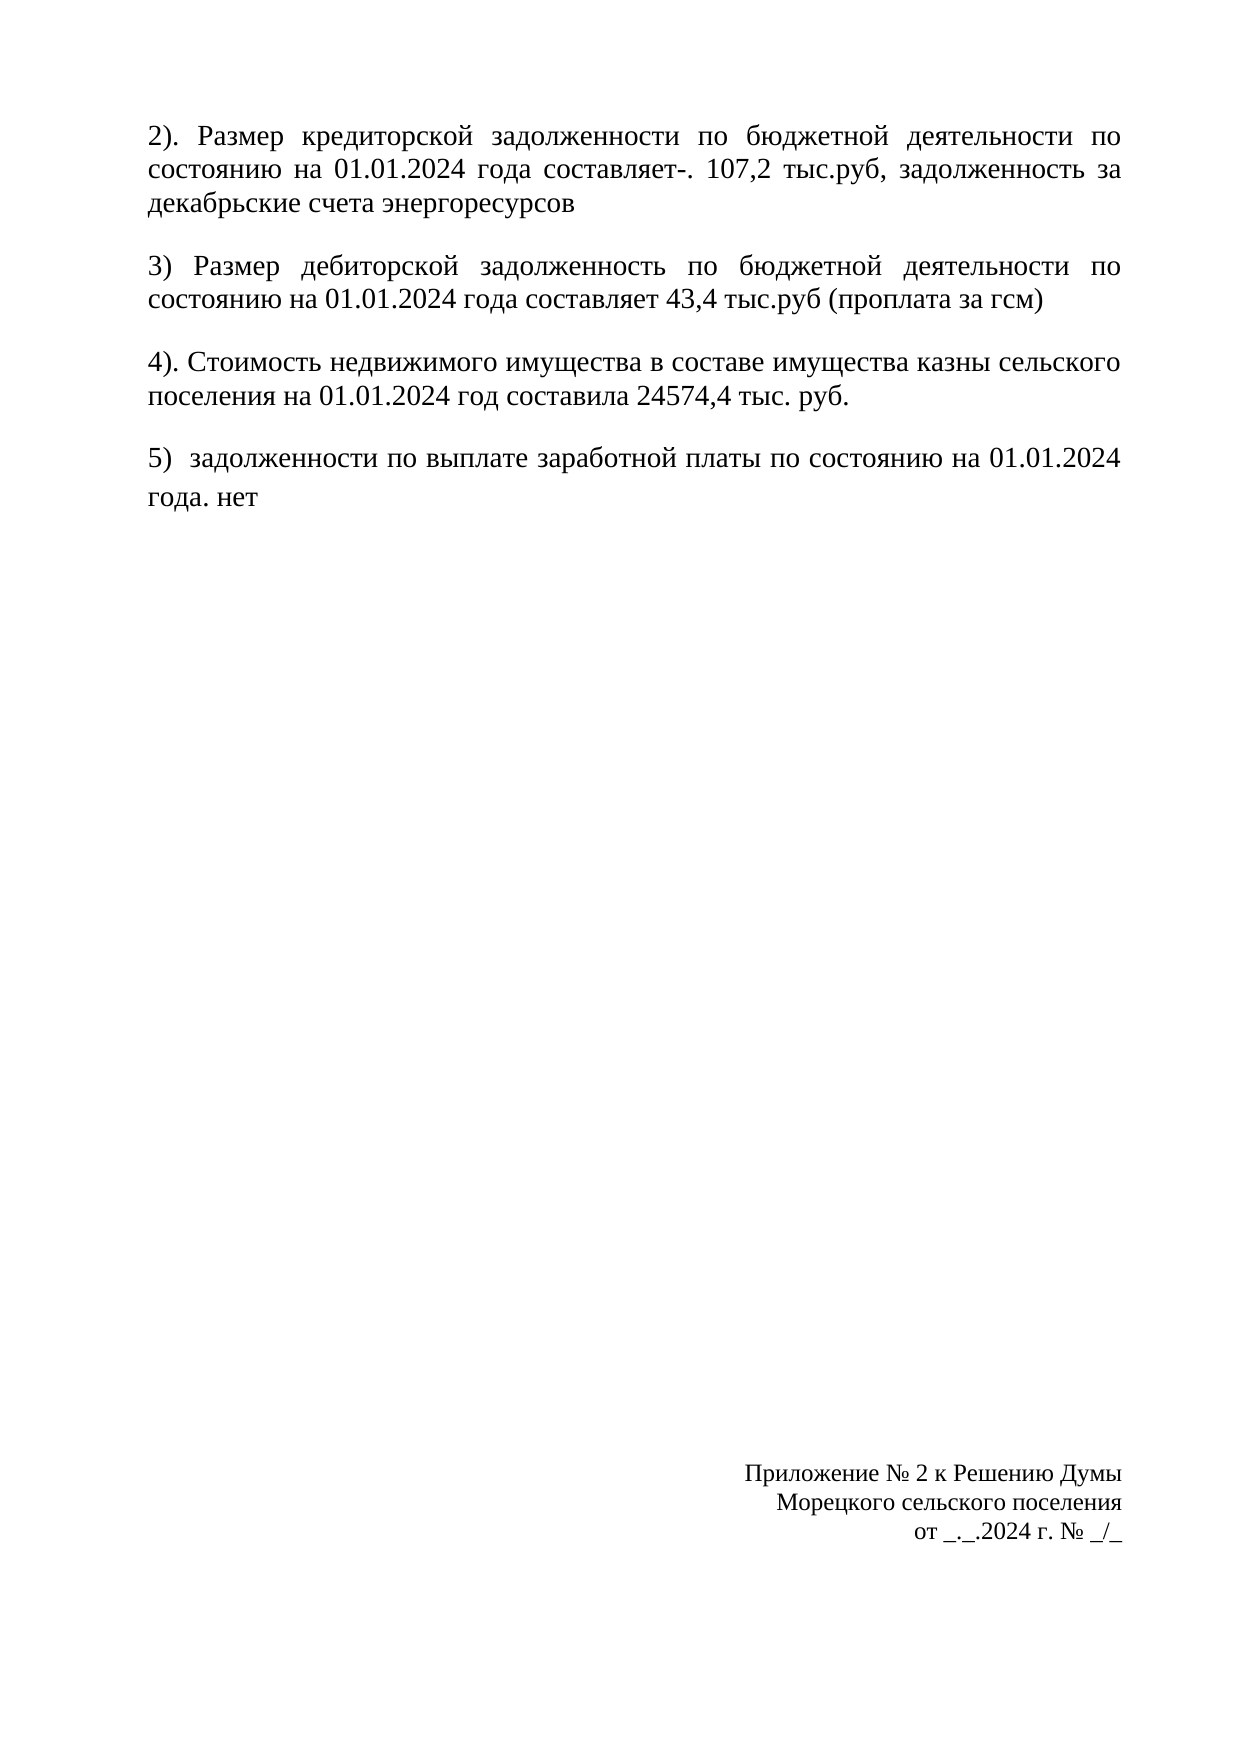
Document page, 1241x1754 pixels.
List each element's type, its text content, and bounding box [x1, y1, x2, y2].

text 2). Размер кредиторской задолженности по бюджетной деятельности по состоянию на 01.01.2024 года составляет-. 107,2 тыс.руб, задолженность за декабрьские счета энергоресурсов [148, 118, 1122, 219]
text от _._.2024 г. № _/_ [148, 1516, 1122, 1544]
text 5) задолженности по выплате заработной платы по состоянию на 01.01.2024 года. нет [148, 440, 1122, 512]
text Морецкого сельского поселения [148, 1487, 1122, 1516]
text Приложение № 2 к Решению Думы [148, 1458, 1122, 1487]
text 4). Стоимость недвижимого имущества в составе имущества казны сельского поселения на 01.01.2024 год составила 24574,4 тыс. руб. [148, 344, 1122, 411]
text 3) Размер дебиторской задолженность по бюджетной деятельности по состоянию на 01.01.2024 года составляет 43,4 тыс.руб (проплата за гсм) [148, 248, 1122, 315]
